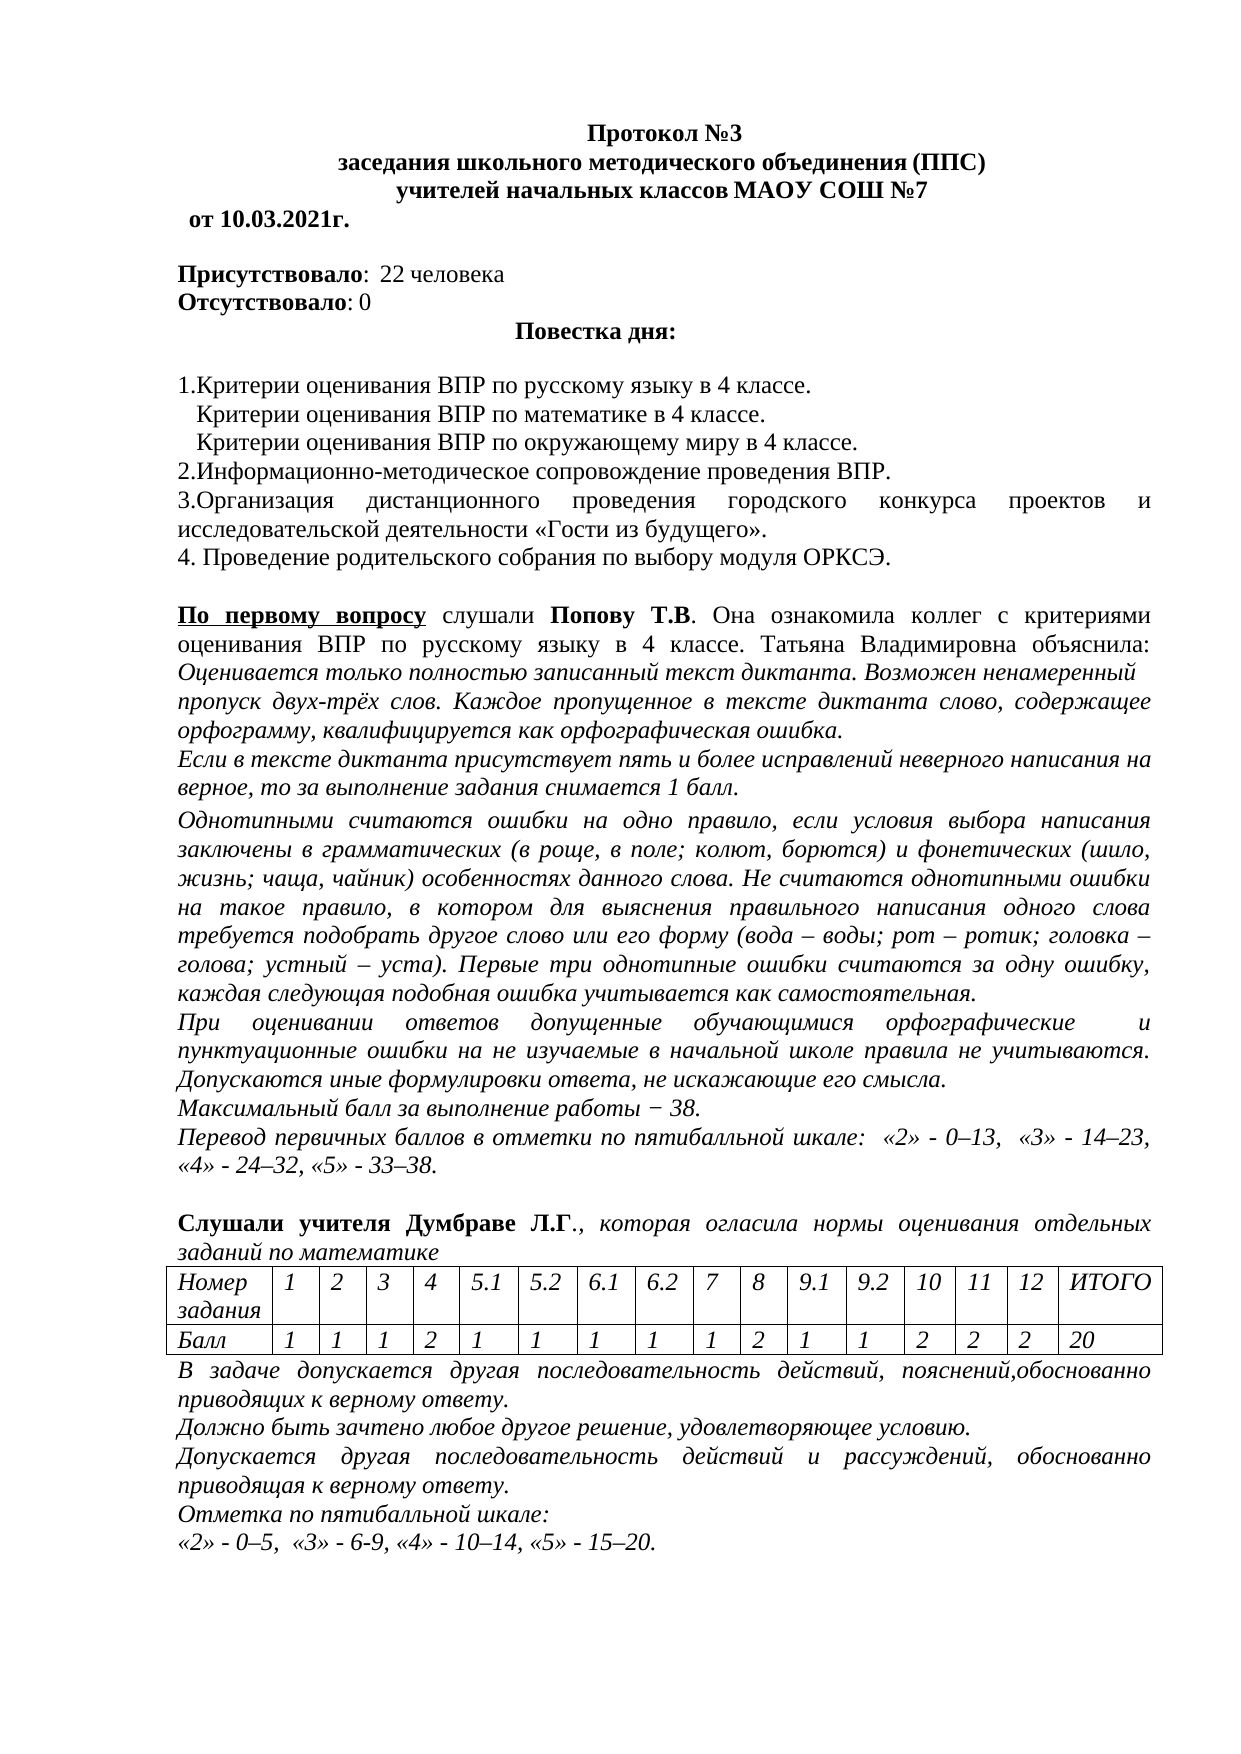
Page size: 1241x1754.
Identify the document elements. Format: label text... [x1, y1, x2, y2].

table_header 2 [320, 1267, 366, 1324]
table_header 6.1 [578, 1267, 635, 1324]
text учителей начальных классов МАОУ СОШ №7 [177, 176, 1152, 204]
text Однотипными считаются ошибки на одно правило, если условия выбора написания заключены в грамматических (в роще, в поле; колют, борются) и фонетических (шило, жизнь; чаща, чайник) особенностях данного слова. Не считаются однотипными ошибки на такое правило, в котором для выяснения правильного написания одного слова требуется подобрать другое слово или его форму (вода – воды; рот – ротик; головка – голова; устный – уста). Первые три однотипные ошибки считаются за одну ошибку, каждая следующая подобная ошибка учитывается как самостоятельная. [177, 806, 1152, 1007]
text Присутствовало: 22 человека [177, 259, 1152, 287]
table_cell 1 [847, 1325, 904, 1354]
table_header 8 [741, 1267, 787, 1324]
table_cell 1 [460, 1325, 518, 1354]
text При оценивании ответов допущенные обучающимися орфографические и пунктуационные ошибки на не изучаемые в начальной школе правила не учитываются. Допускаются иные формулировки ответа, не искажающие его смысла. [177, 1007, 1152, 1093]
text заседания школьного методического объединения (ППС) [177, 147, 1152, 176]
text Критерии оценивания ВПР по математике в 4 классе. [177, 399, 1152, 427]
table_header 9.2 [847, 1267, 904, 1324]
table_header 1 [273, 1267, 319, 1324]
table_cell 1 [367, 1325, 413, 1354]
table_cell 20 [1059, 1325, 1162, 1354]
text Критерии оценивания ВПР по окружающему миру в 4 классе. [177, 427, 1152, 456]
table_cell 2 [1008, 1325, 1058, 1354]
table_header 7 [694, 1267, 740, 1324]
table_header 6.2 [636, 1267, 693, 1324]
table_cell 1 [578, 1325, 635, 1354]
table_header 12 [1008, 1267, 1058, 1324]
table_header 10 [905, 1267, 955, 1324]
table_header 4 [414, 1267, 459, 1324]
text «2» - 0–5, «3» - 6-9, «4» - 10–14, «5» - 15–20. [177, 1527, 1152, 1556]
text Отсутствовало: 0 [177, 287, 1152, 316]
table_cell Балл [167, 1325, 272, 1354]
text Повестка дня: [177, 316, 1152, 345]
table_cell 1 [636, 1325, 693, 1354]
text По первому вопросу слушали Попову Т.В. Она ознакомила коллег с критериями оценивания ВПР по русскому языку в 4 классе. Татьяна Владимировна объяснила: Оценивается только полностью записанный текст диктанта. Возможен ненамеренный [177, 600, 1152, 686]
table_header 11 [956, 1267, 1007, 1324]
text Допускается другая последовательность действий и рассуждений, обоснованно приводящая к верному ответу. [177, 1441, 1152, 1499]
table_cell 2 [905, 1325, 955, 1354]
text от 10.03.2021г. [177, 204, 1152, 233]
text 3.Организация дистанционного проведения городского конкурса проектов и исследовательской деятельности «Гости из будущего». [177, 485, 1152, 542]
table_cell 2 [956, 1325, 1007, 1354]
table_cell 1 [273, 1325, 319, 1354]
text Максимальный балл за выполнение работы − 38. [177, 1093, 1152, 1122]
text 1.Критерии оценивания ВПР по русскому языку в 4 классе. [177, 370, 1152, 399]
text Протокол №3 [177, 118, 1152, 147]
text 4. Проведение родительского собрания по выбору модуля ОРКСЭ. [177, 542, 1152, 571]
text В задаче допускается другая последовательность действий, пояснений,обоснованно приводящих к верному ответу. [177, 1355, 1152, 1412]
text Отметка по пятибалльной шкале: [177, 1499, 1152, 1527]
table_cell 1 [519, 1325, 577, 1354]
table_cell 1 [788, 1325, 846, 1354]
table_header 5.1 [460, 1267, 518, 1324]
text верное, то за выполнение задания снимается 1 балл. [177, 772, 1152, 801]
text Если в тексте диктанта присутствует пять и более исправлений неверного написания на [177, 744, 1152, 772]
table_header 3 [367, 1267, 413, 1324]
table_header 9.1 [788, 1267, 846, 1324]
text 2.Информационно-методическое сопровождение проведения ВПР. [177, 456, 1152, 485]
table_header 5.2 [519, 1267, 577, 1324]
text Слушали учителя Думбраве Л.Г., которая огласила нормы оценивания отдельных заданий по математике [177, 1208, 1152, 1266]
table_cell 2 [741, 1325, 787, 1354]
text Должно быть зачтено любое другое решение, удовлетворяющее условию. [177, 1412, 1152, 1441]
text Перевод первичных баллов в отметки по пятибалльной шкале: «2» - 0–13, «3» - 14–23, «4» - 24–32, «5» - 33–38. [177, 1122, 1152, 1179]
table_cell 1 [694, 1325, 740, 1354]
table_header Номер задания [167, 1267, 272, 1324]
table_header ИТОГО [1059, 1267, 1162, 1324]
text пропуск двух-трёх слов. Каждое пропущенное в тексте диктанта слово, содержащее орфограмму, квалифицируется как орфографическая ошибка. [177, 686, 1152, 744]
table_cell 1 [320, 1325, 366, 1354]
table_cell 2 [414, 1325, 459, 1354]
